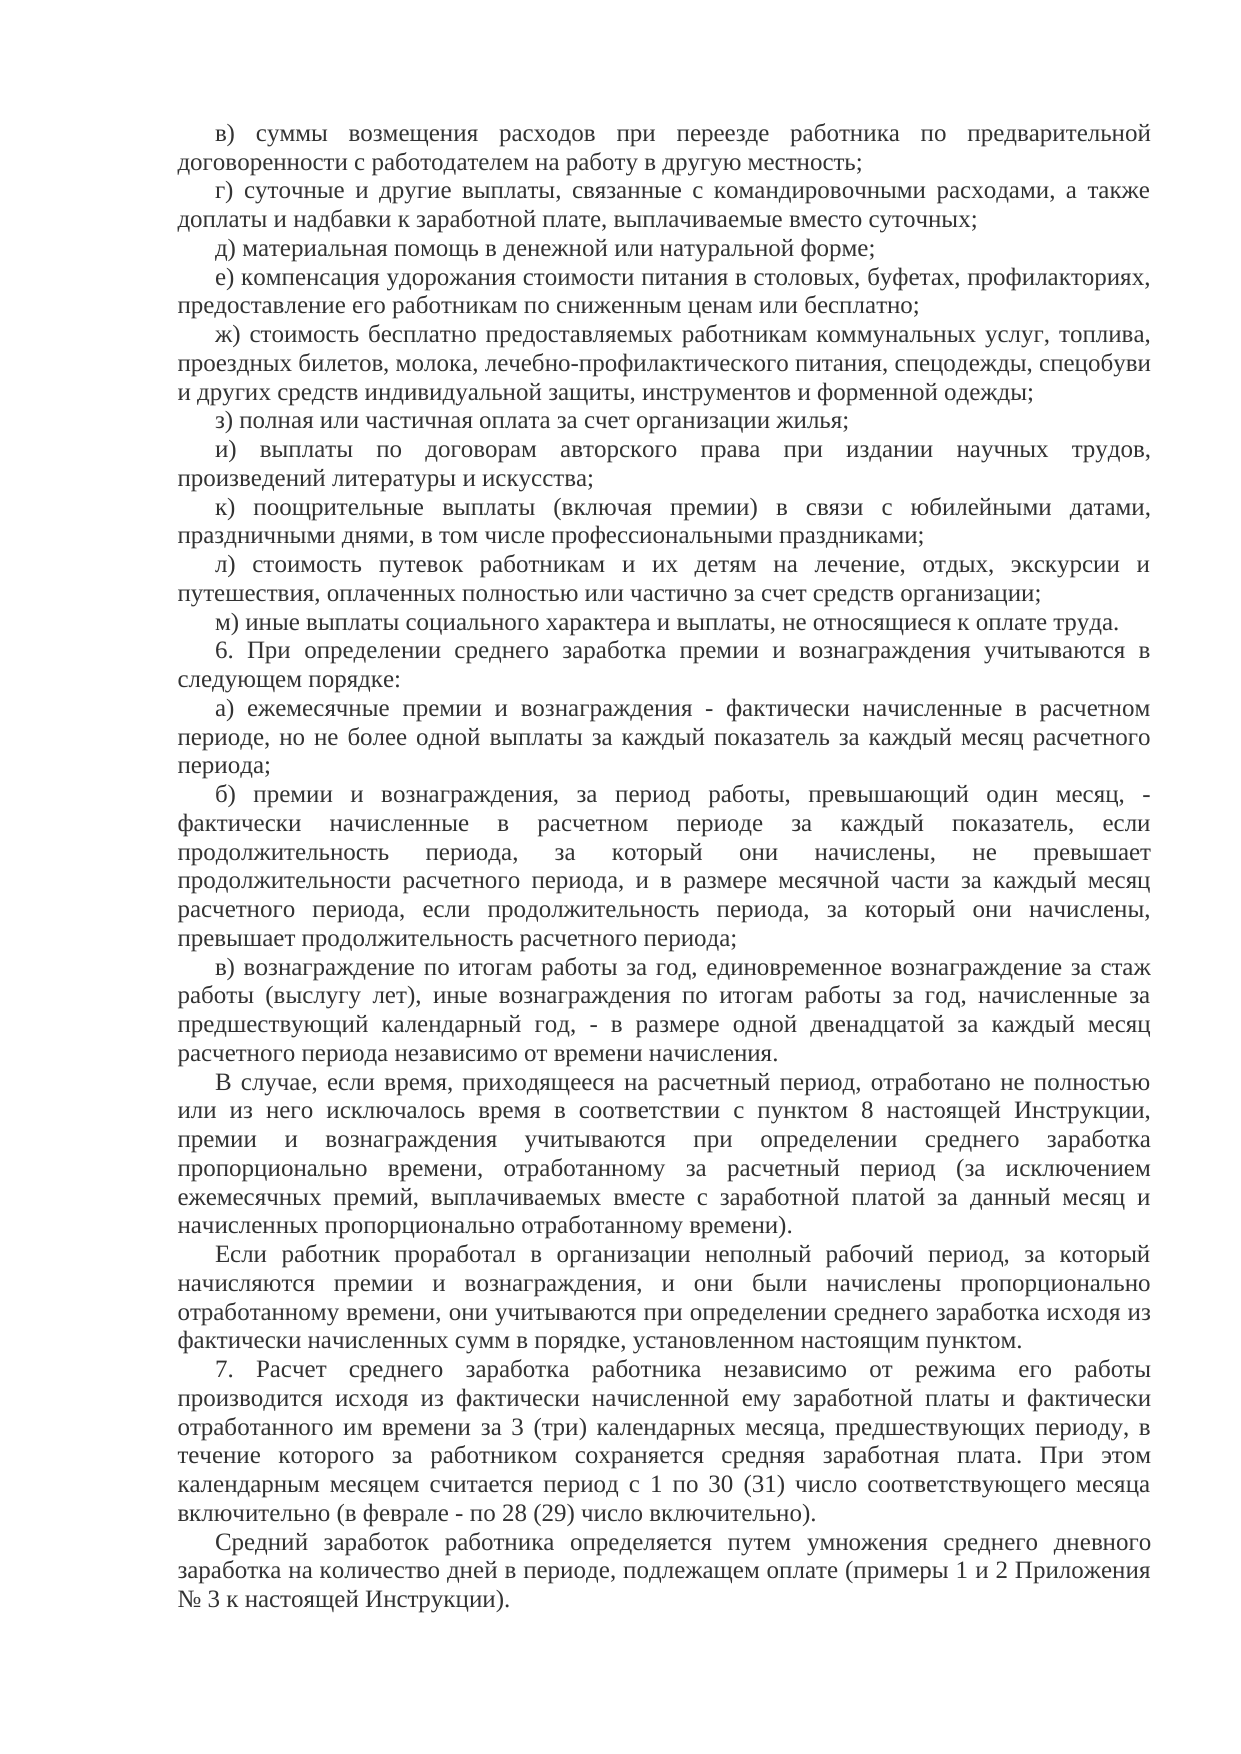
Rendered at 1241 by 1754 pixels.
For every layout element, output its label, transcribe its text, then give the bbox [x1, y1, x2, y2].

text д) материальная помощь в денежной или натуральной форме; [177, 233, 1152, 262]
text 6. При определении среднего заработка премии и вознаграждения учитываются в следующем порядке: [177, 636, 1152, 693]
text В случае, если время, приходящееся на расчетный период, отработано не полностью или из него исключалось время в соответствии с пунктом 8 настоящей Инструкции, премии и вознаграждения учитываются при определении среднего заработка пропорционально времени, отработанному за расчетный период (за исключением ежемесячных премий, выплачиваемых вместе с заработной платой за данный месяц и начисленных пропорционально отработанному времени). [177, 1067, 1152, 1239]
text з) полная или частичная оплата за счет организации жилья; [177, 406, 1152, 434]
text в) вознаграждение по итогам работы за год, единовременное вознаграждение за стаж работы (выслугу лет), иные вознаграждения по итогам работы за год, начисленные за предшествующий календарный год, - в размере одной двенадцатой за каждый месяц расчетного периода независимо от времени начисления. [177, 952, 1152, 1067]
text л) стоимость путевок работникам и их детям на лечение, отдых, экскурсии и путешествия, оплаченных полностью или частично за счет средств организации; [177, 549, 1152, 607]
text в) суммы возмещения расходов при переезде работника по предварительной договоренности с работодателем на работу в другую местность; [177, 118, 1152, 176]
text Если работник проработал в организации неполный рабочий период, за который начисляются премии и вознаграждения, и они были начислены пропорционально отработанному времени, они учитываются при определении среднего заработка исходя из фактически начисленных сумм в порядке, установленном настоящим пунктом. [177, 1239, 1152, 1354]
text 7. Расчет среднего заработка работника независимо от режима его работы производится исходя из фактически начисленной ему заработной платы и фактически отработанного им времени за 3 (три) календарных месяца, предшествующих периоду, в течение которого за работником сохраняется средняя заработная плата. При этом календарным месяцем считается период с 1 по 30 (31) число соответствующего месяца включительно (в феврале - по 28 (29) число включительно). [177, 1354, 1152, 1527]
text а) ежемесячные премии и вознаграждения - фактически начисленные в расчетном периоде, но не более одной выплаты за каждый показатель за каждый месяц расчетного периода; [177, 693, 1152, 779]
text к) поощрительные выплаты (включая премии) в связи с юбилейными датами, праздничными днями, в том числе профессиональными праздниками; [177, 492, 1152, 549]
text е) компенсация удорожания стоимости питания в столовых, буфетах, профилакториях, предоставление его работникам по сниженным ценам или бесплатно; [177, 262, 1152, 319]
text г) суточные и другие выплаты, связанные с командировочными расходами, а также доплаты и надбавки к заработной плате, выплачиваемые вместо суточных; [177, 176, 1152, 233]
text б) премии и вознаграждения, за период работы, превышающий один месяц, - фактически начисленные в расчетном периоде за каждый показатель, если продолжительность периода, за который они начислены, не превышает продолжительности расчетного периода, и в размере месячной части за каждый месяц расчетного периода, если продолжительность периода, за который они начислены, превышает продолжительность расчетного периода; [177, 779, 1152, 952]
text Средний заработок работника определяется путем умножения среднего дневного заработка на количество дней в периоде, подлежащем оплате (примеры 1 и 2 Приложения № 3 к настоящей Инструкции). [177, 1527, 1152, 1613]
text м) иные выплаты социального характера и выплаты, не относящиеся к оплате труда. [177, 607, 1152, 636]
text и) выплаты по договорам авторского права при издании научных трудов, произведений литературы и искусства; [177, 434, 1152, 492]
text ж) стоимость бесплатно предоставляемых работникам коммунальных услуг, топлива, проездных билетов, молока, лечебно-профилактического питания, спецодежды, спецобуви и других средств индивидуальной защиты, инструментов и форменной одежды; [177, 319, 1152, 406]
